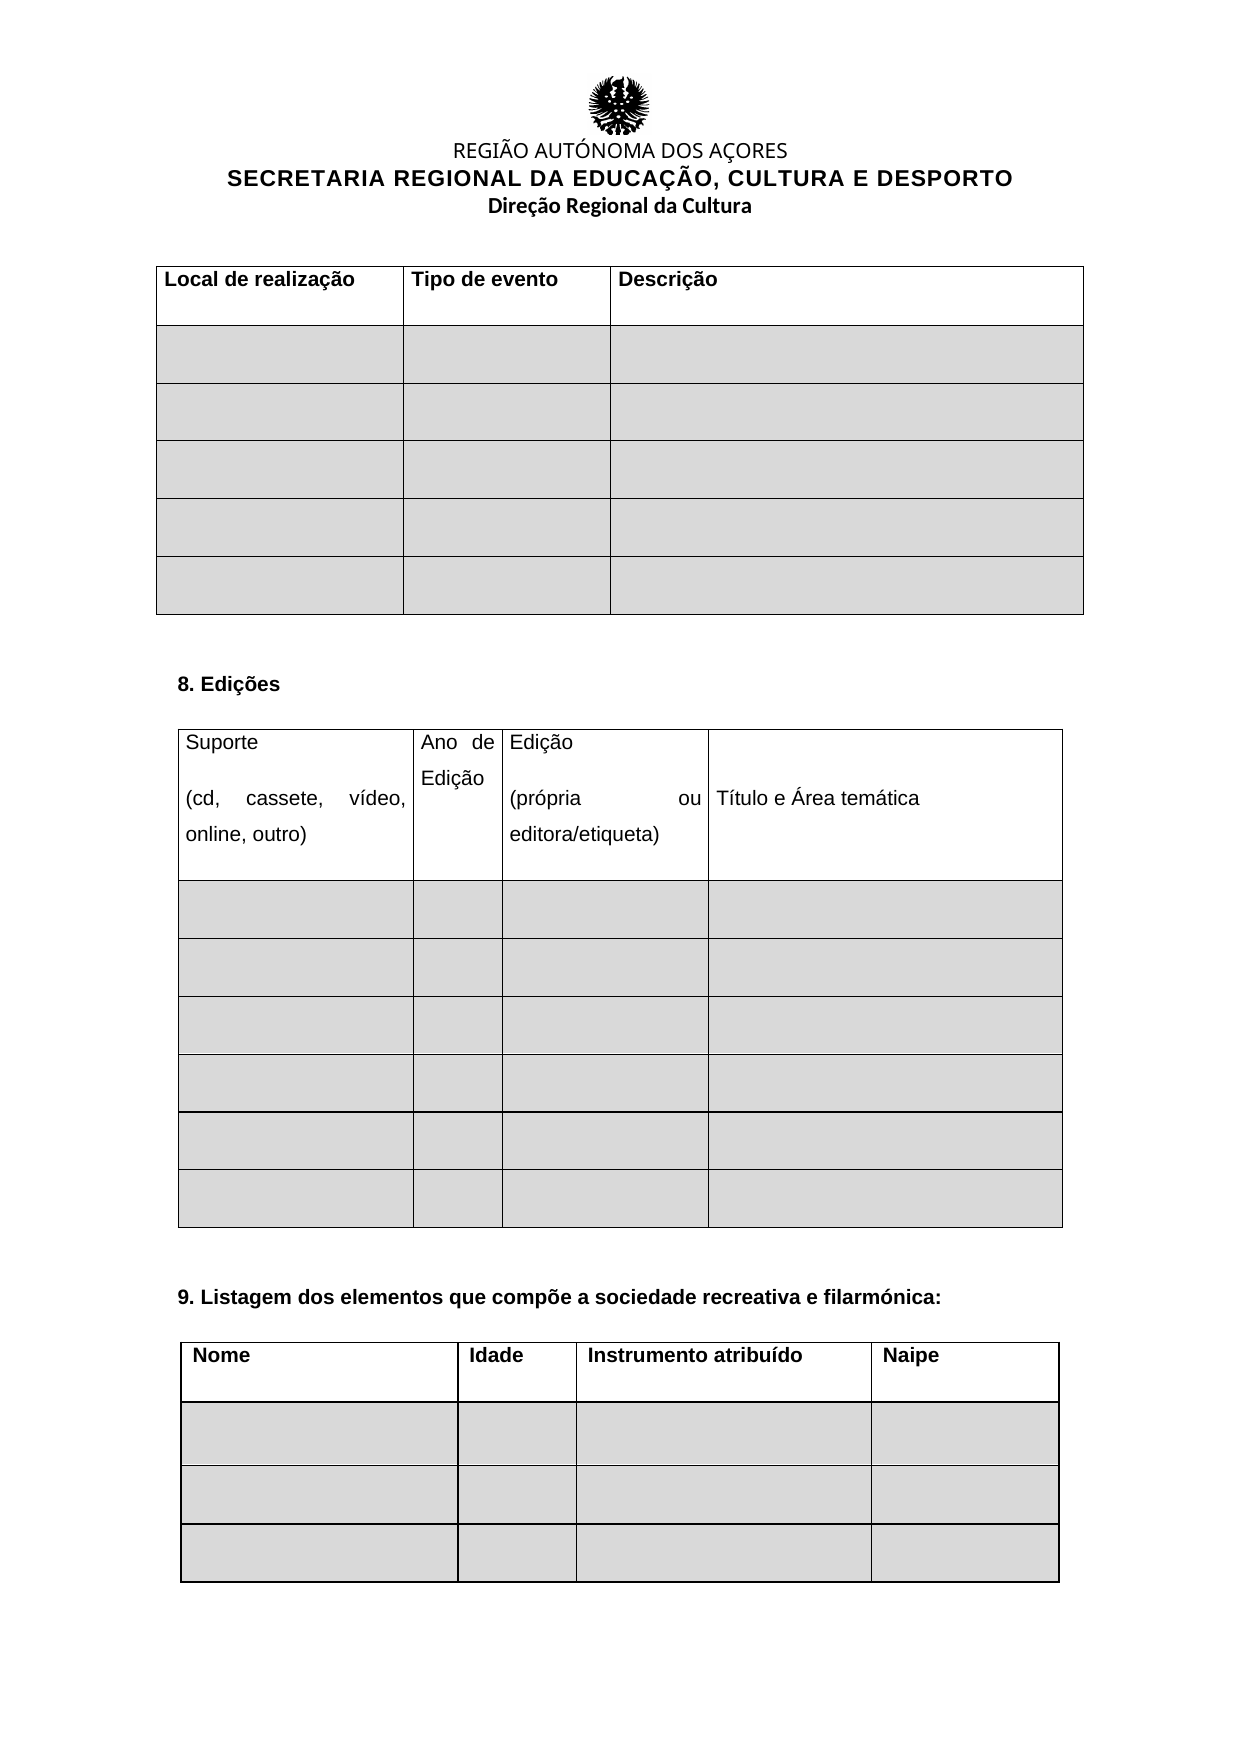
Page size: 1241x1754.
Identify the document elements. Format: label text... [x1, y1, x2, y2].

table_cell [709, 1055, 1062, 1111]
table_cell [182, 1466, 457, 1523]
table_cell [182, 1403, 457, 1464]
table_cell [404, 441, 610, 498]
table_cell [179, 1055, 413, 1111]
table_header Suporte (cd, cassete, vídeo, online, outro) [179, 730, 413, 880]
table_cell [179, 997, 413, 1053]
table_cell [709, 997, 1062, 1053]
table_cell [414, 1170, 502, 1227]
table_cell [179, 881, 413, 938]
table_header Naipe [872, 1343, 1058, 1401]
table_cell [459, 1525, 576, 1581]
table_cell [157, 499, 403, 556]
table_cell [611, 384, 1083, 440]
table_cell [503, 1055, 708, 1111]
table_cell [503, 939, 708, 996]
table_cell [872, 1403, 1058, 1464]
table_cell [709, 939, 1062, 996]
table_cell [611, 441, 1083, 498]
table_cell [404, 499, 610, 556]
table_header Instrumento atribuído [577, 1343, 871, 1401]
table_cell [414, 939, 502, 996]
table_cell [611, 557, 1083, 614]
table_cell [182, 1525, 457, 1581]
table_cell [577, 1525, 871, 1581]
table_header Descrição [611, 267, 1083, 325]
table_header Título e Área temática [709, 730, 1062, 880]
table_cell [157, 557, 403, 614]
table_cell [459, 1403, 576, 1464]
table_header Ano de Edição [414, 730, 502, 880]
table_cell [179, 939, 413, 996]
table_cell [404, 384, 610, 440]
table_cell [414, 881, 502, 938]
table_cell [404, 557, 610, 614]
table_cell [157, 326, 403, 383]
table_cell [414, 997, 502, 1053]
table_cell [414, 1055, 502, 1111]
table_cell [709, 1170, 1062, 1227]
table_cell [179, 1113, 413, 1169]
table_header Edição (própria ou editora/etiqueta) [503, 730, 708, 880]
table_header Nome [182, 1343, 457, 1401]
table_cell [872, 1466, 1058, 1523]
table_cell [611, 499, 1083, 556]
table_header Idade [459, 1343, 576, 1401]
table_cell [503, 881, 708, 938]
table_cell [503, 997, 708, 1053]
table_header Local de realização [157, 267, 403, 325]
table_cell [179, 1170, 413, 1227]
text 8. Edições [177, 672, 1063, 696]
table_cell [157, 384, 403, 440]
table_cell [404, 326, 610, 383]
table_cell [577, 1403, 871, 1464]
table_cell [503, 1170, 708, 1227]
table_cell [414, 1113, 502, 1169]
table_cell [709, 881, 1062, 938]
table_cell [872, 1525, 1058, 1581]
table_cell [577, 1466, 871, 1523]
table_cell [709, 1113, 1062, 1169]
table_header Tipo de evento [404, 267, 610, 325]
table_cell [459, 1466, 576, 1523]
table_cell [157, 441, 403, 498]
text 9. Listagem dos elementos que compõe a sociedade recreativa e filarmónica: [177, 1285, 1063, 1309]
table_cell [503, 1113, 708, 1169]
table_cell [611, 326, 1083, 383]
